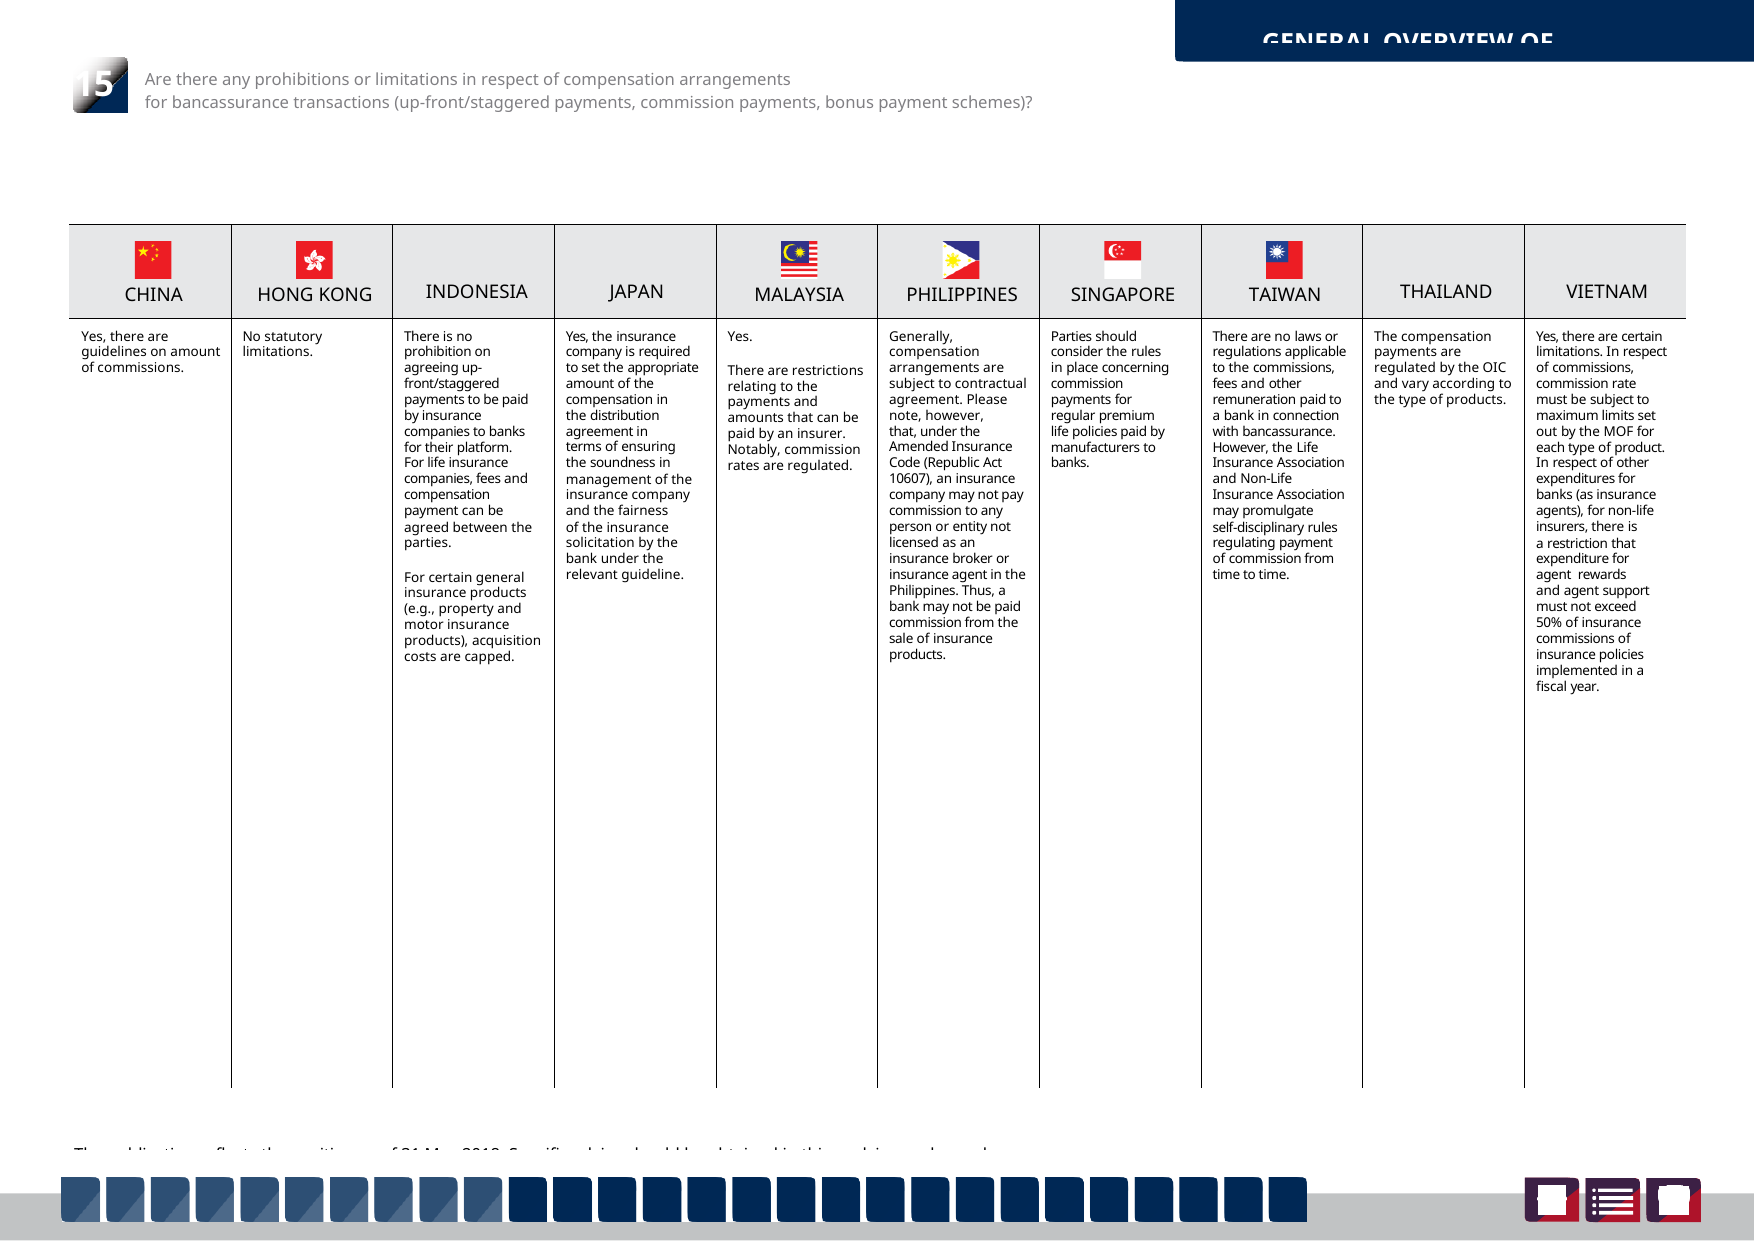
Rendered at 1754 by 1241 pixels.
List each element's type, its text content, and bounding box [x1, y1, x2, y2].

picture [1266, 241, 1303, 279]
table_cell Yes, the insurance company is required to set the appropriate amount of the compensation in the distribution agreement in terms of ensuring the soundness in management of the insurance company and the fairness of the insurance solicitation by the bank under the relevant guideline. [555, 319, 716, 1087]
table_header JAPAN [555, 225, 716, 318]
picture [781, 241, 818, 279]
table_cell Parties should consider the rules in place concerning commission payments for regular premium life policies paid by manufacturers to banks. [1040, 319, 1201, 1087]
table_cell Yes. There are restrictions relating to the payments and amounts that can be paid by an insurer. Notably, commission rates are regulated. [717, 319, 877, 1087]
table_header MALAYSIA [717, 225, 877, 318]
picture [296, 241, 333, 279]
text Are there any prohibitions or limitations in respect of compensation arrangements [144, 68, 1743, 90]
table_header TAIWAN [1202, 225, 1362, 318]
table_header PHILIPPINES [878, 225, 1039, 318]
table_header CHINA [69, 225, 231, 318]
picture [134, 241, 172, 279]
picture [73, 57, 128, 113]
table_cell No statutory limitations. [232, 319, 392, 1087]
table_cell Generally, compensation arrangements are subject to contractual agreement. Please note, however, that, under the Amended Insurance Code (Republic Act 10607), an insurance company may not pay commission to any person or entity not licensed as an insurance broker or insurance agent in the Philippines. Thus, a bank may not be paid commission from the sale of insurance products. [878, 319, 1039, 1087]
table_header INDONESIA [393, 225, 554, 318]
table_cell Yes, there are guidelines on amount of commissions. [69, 319, 231, 1087]
table_cell There is no prohibition on agreeing up- front/staggered payments to be paid by insurance companies to banks for their platform. For life insurance companies, fees and compensation payment can be agreed between the parties. For certain general insurance products (e.g., property and motor insurance products), acquisition costs are capped. [393, 319, 554, 1087]
table_cell There are no laws or regulations applicable to the commissions, fees and other remuneration paid to a bank in connection with bancassurance. However, the Life Insurance Association and Non-Life Insurance Association may promulgate self-disciplinary rules regulating payment of commission from time to time. [1202, 319, 1362, 1087]
table_header THAILAND [1363, 225, 1524, 318]
table_header HONG KONG [232, 225, 392, 318]
table_header SINGAPORE [1040, 225, 1201, 318]
picture [942, 241, 980, 279]
picture [1104, 241, 1142, 279]
text for bancassurance transactions (up-front/staggered payments, commission payments, bonus payment schemes)? [144, 91, 1743, 114]
table_cell Yes, there are certain limitations. In respect of commissions, commission rate must be subject to maximum limits set out by the MOF for each type of product. In respect of other expenditures for banks (as insurance agents), for non-life insurers, there is a restriction that expenditure for agent rewards and agent support must not exceed 50% of insurance commissions of insurance policies implemented in a fiscal year. [1525, 319, 1686, 1087]
picture [61, 1177, 1307, 1222]
picture [1658, 1185, 1690, 1215]
picture [1537, 1185, 1567, 1215]
table_cell The compensation payments are regulated by the OIC and vary according to the type of products. [1363, 319, 1524, 1087]
table_header VIETNAM [1525, 225, 1686, 318]
